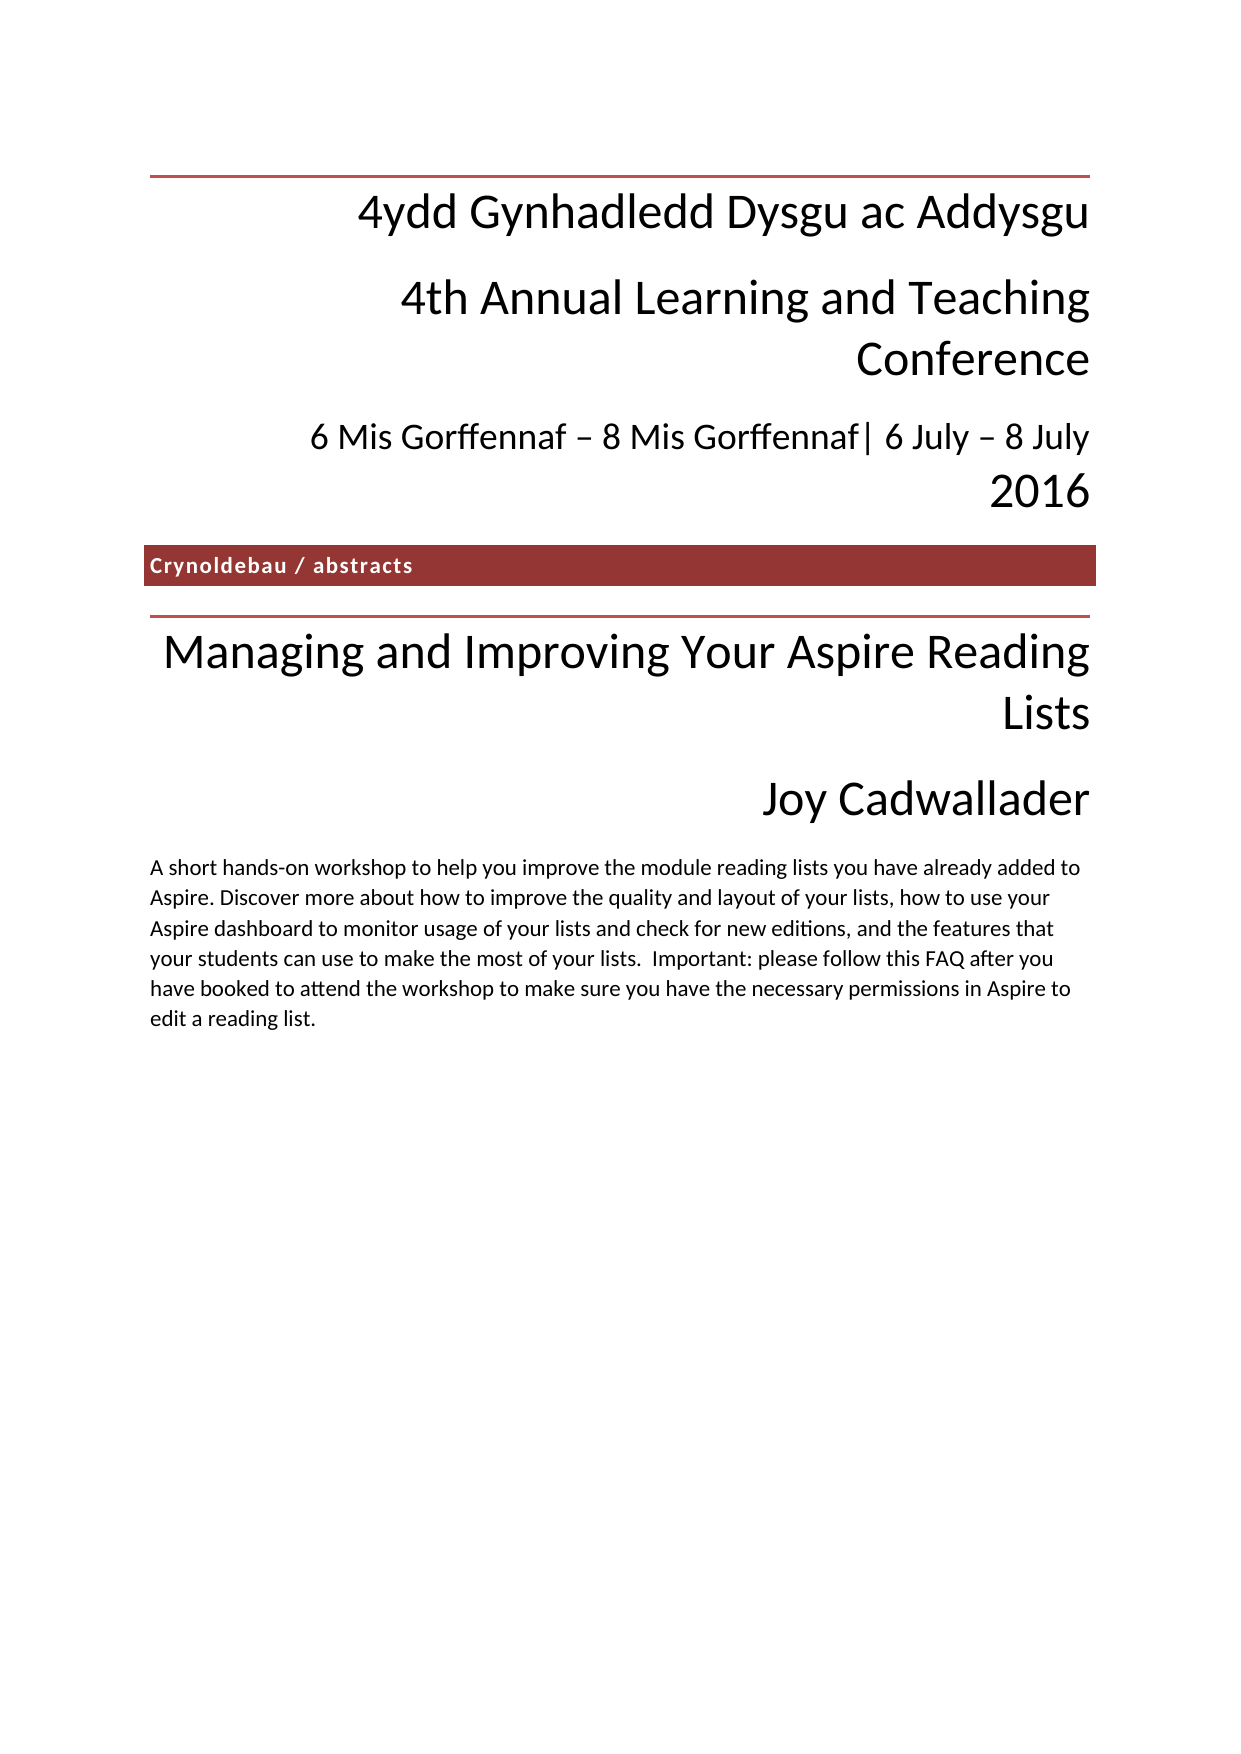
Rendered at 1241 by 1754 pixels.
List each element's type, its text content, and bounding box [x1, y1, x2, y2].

subtitle Crynoldebau / abstracts [150, 551, 1090, 579]
title 6 Mis Gorffennaf – 8 Mis Gorffennaf| 6 July – 8 July 2016 [150, 408, 1090, 520]
title Managing and Improving Your Aspire Reading Lists [150, 618, 1090, 742]
title Joy Cadwallader [150, 762, 1090, 828]
title 4ydd Gynhadledd Dysgu ac Addysgu [150, 178, 1090, 241]
title 4th Annual Learning and Teaching Conference [150, 261, 1090, 388]
text A short hands-on workshop to help you improve the module reading lists you have already added to Aspire. Discover more about how to improve the quality and layout of your lists, how to use your Aspire dashboard to monitor usage of your lists and check for new editions, and the features that your students can use to make the most of your lists. Important: please follow this FAQ after you have booked to attend the workshop to make sure you have the necessary permissions in Aspire to edit a reading list. [150, 853, 1090, 1032]
